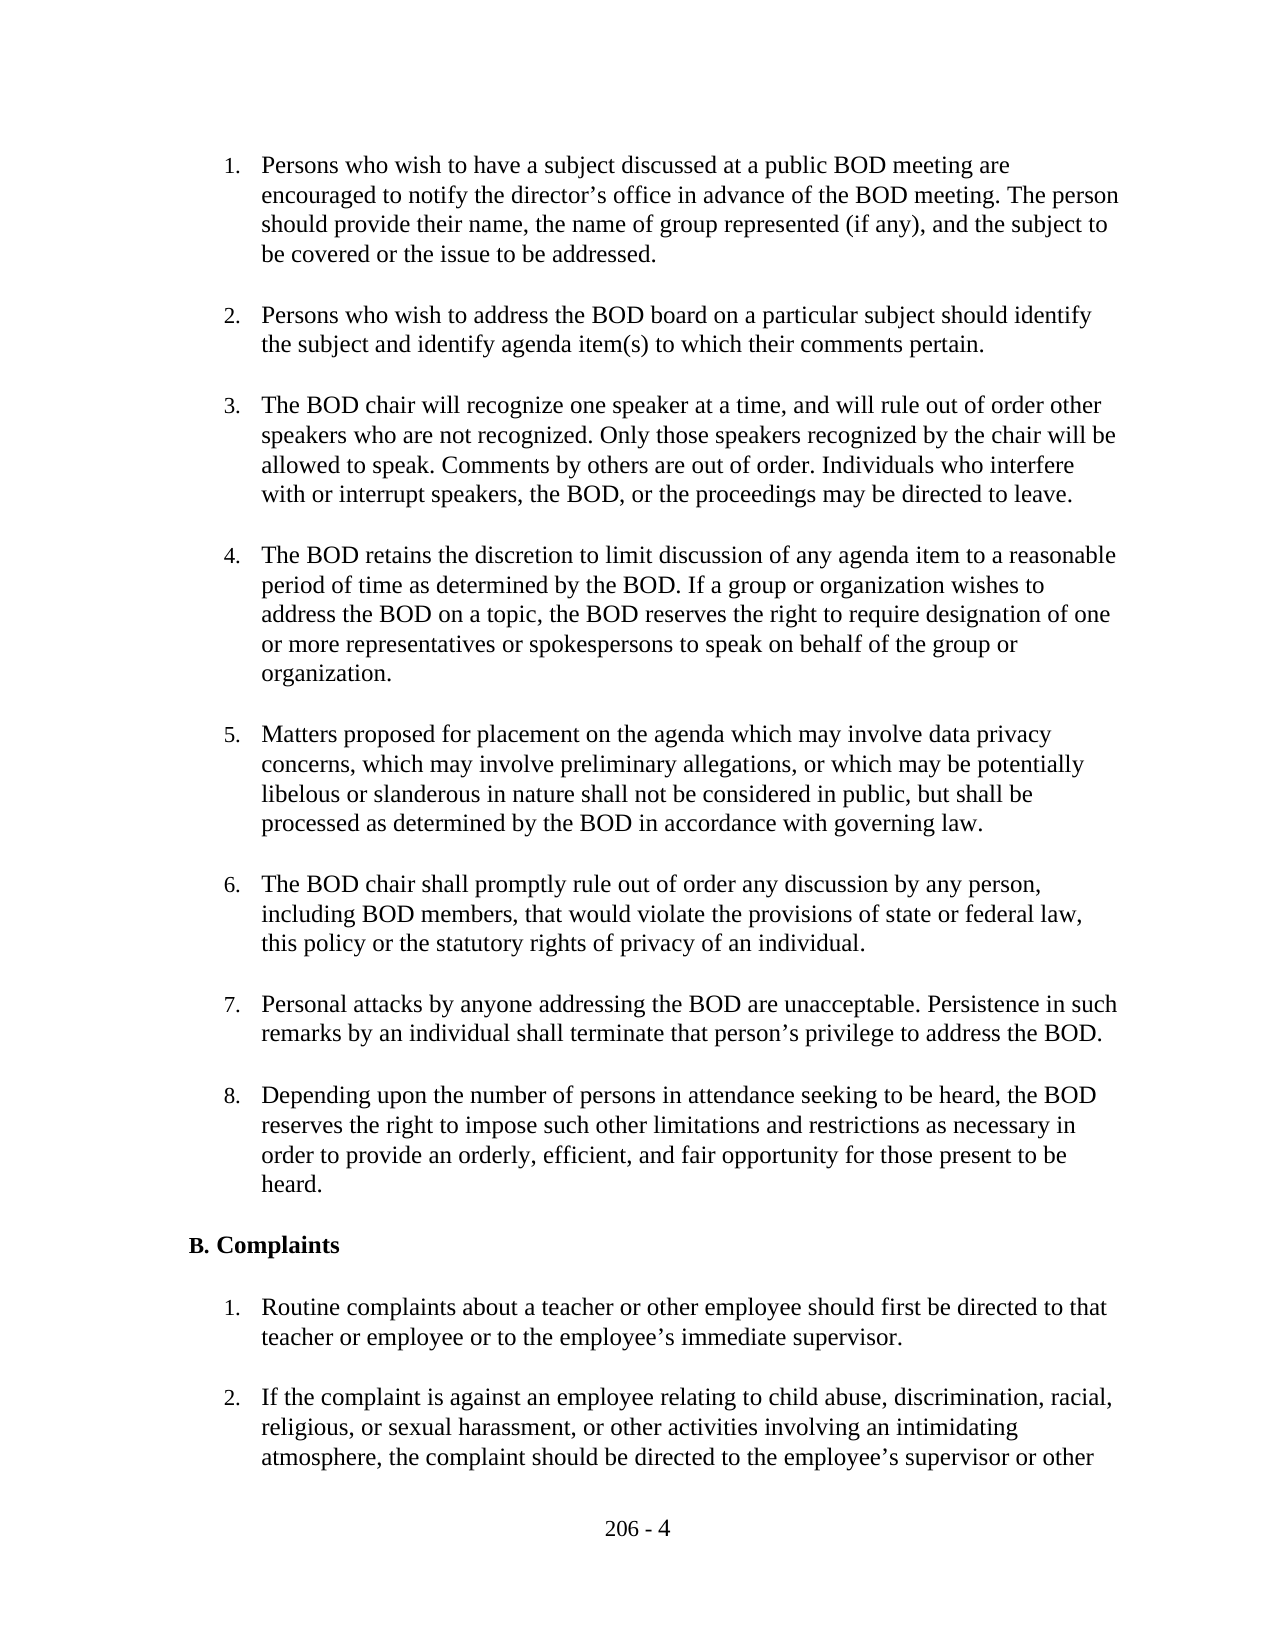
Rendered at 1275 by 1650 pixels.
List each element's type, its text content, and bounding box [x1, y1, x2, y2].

list The BOD chair will recognize one speaker at a time, and will rule out of order other speakers who are not recognized. Only those speakers recognized by the chair will be allowed to speak. Comments by others are out of order. Individuals who interfere with or interrupt speakers, the BOD, or the proceedings may be directed to leave. [223, 391, 1124, 508]
list Persons who wish to have a subject discussed at a public BOD meeting are encouraged to notify the director’s office in advance of the BOD meeting. The person should provide their name, the name of group represented (if any), and the subject to be covered or the issue to be addressed. [223, 150, 1124, 268]
list Matters proposed for placement on the agenda which may involve data privacy concerns, which may involve preliminary allegations, or which may be potentially libelous or slanderous in nature shall not be considered in public, but shall be processed as determined by the BOD in accordance with governing law. [223, 719, 1124, 837]
list The BOD chair shall promptly rule out of order any discussion by any person, including BOD members, that would violate the provisions of state or federal law, this policy or the statutory rights of privacy of an individual. [223, 869, 1124, 957]
list Routine complaints about a teacher or other employee should first be directed to that teacher or employee or to the employee’s immediate supervisor. [223, 1292, 1124, 1350]
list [223, 1382, 1124, 1470]
list Personal attacks by anyone addressing the BOD are unacceptable. Persistence in such remarks by an individual shall terminate that person’s privilege to address the BOD. [223, 989, 1124, 1047]
subtitle B. Complaints [188, 1230, 1124, 1259]
list Persons who wish to address the BOD board on a particular subject should identify the subject and identify agenda item(s) to which their comments pertain. [223, 300, 1124, 358]
list Depending upon the number of persons in attendance seeking to be heard, the BOD reserves the right to impose such other limitations and restrictions as necessary in order to provide an orderly, efficient, and fair opportunity for those present to be heard. [223, 1081, 1124, 1198]
list The BOD retains the discretion to limit discussion of any agenda item to a reasonable period of time as determined by the BOD. If a group or organization wishes to address the BOD on a topic, the BOD reserves the right to require designation of one or more representatives or spokespersons to speak on behalf of the group or organization. [223, 540, 1124, 687]
